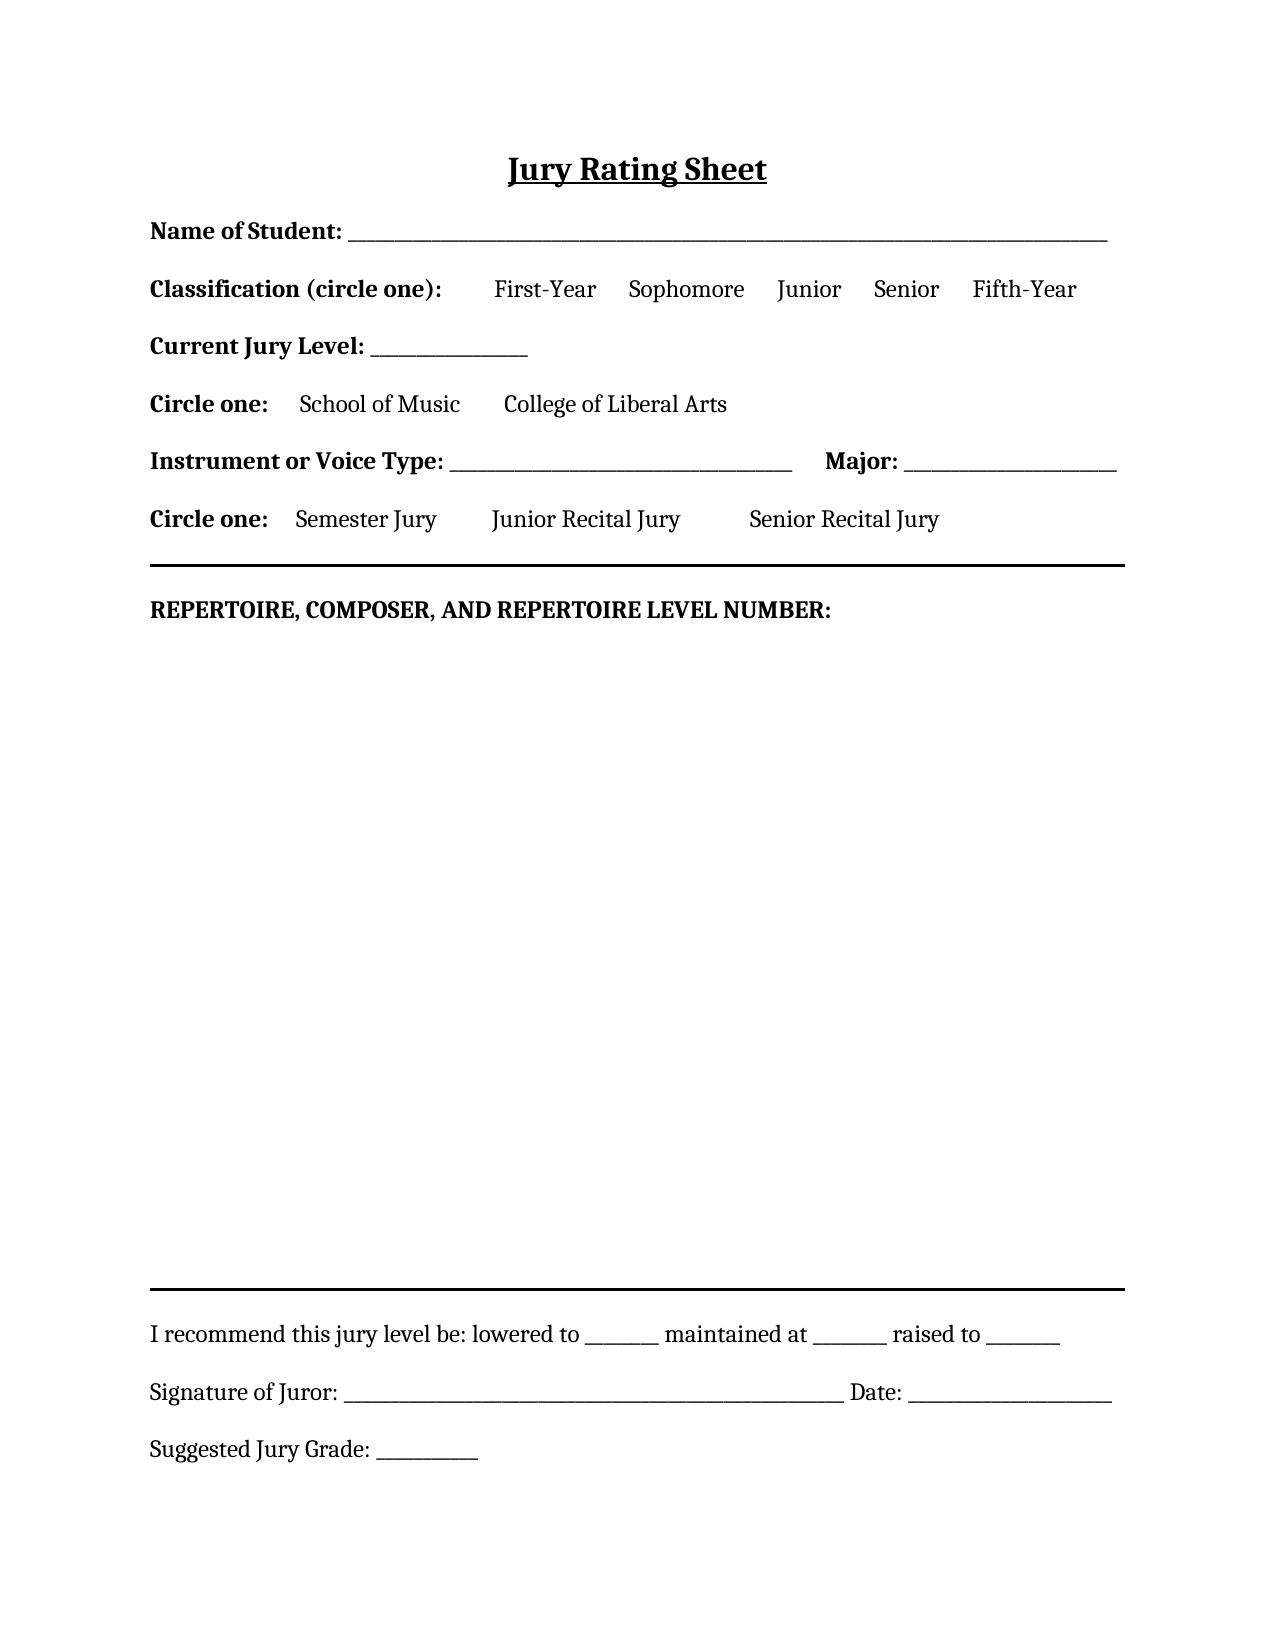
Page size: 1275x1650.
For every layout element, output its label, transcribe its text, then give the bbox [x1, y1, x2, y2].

text Classification (circle one): First-Year Sophomore Junior Senior Fifth-Year [150, 274, 1125, 303]
text Instrument or Voice Type: _____________________________________ Major: _______________________ [150, 447, 1125, 476]
text Current Jury Level: _________________ [150, 332, 1125, 361]
text REPERTOIRE, COMPOSER, AND REPERTOIRE LEVEL NUMBER: [150, 596, 1125, 625]
text Signature of Juror: ______________________________________________________ Date: ______________________ [150, 1377, 1125, 1406]
text Circle one: School of Music College of Liberal Arts [150, 389, 1125, 418]
text Jury Rating Sheet [150, 150, 1125, 188]
text I recommend this jury level be: lowered to ________ maintained at ________ raised to ________ [150, 1320, 1125, 1349]
text Circle one: Semester Jury Junior Recital Jury Senior Recital Jury [150, 504, 1125, 533]
text Name of Student: __________________________________________________________________________________ [150, 217, 1125, 246]
text Suggested Jury Grade: ___________ [150, 1435, 1125, 1464]
